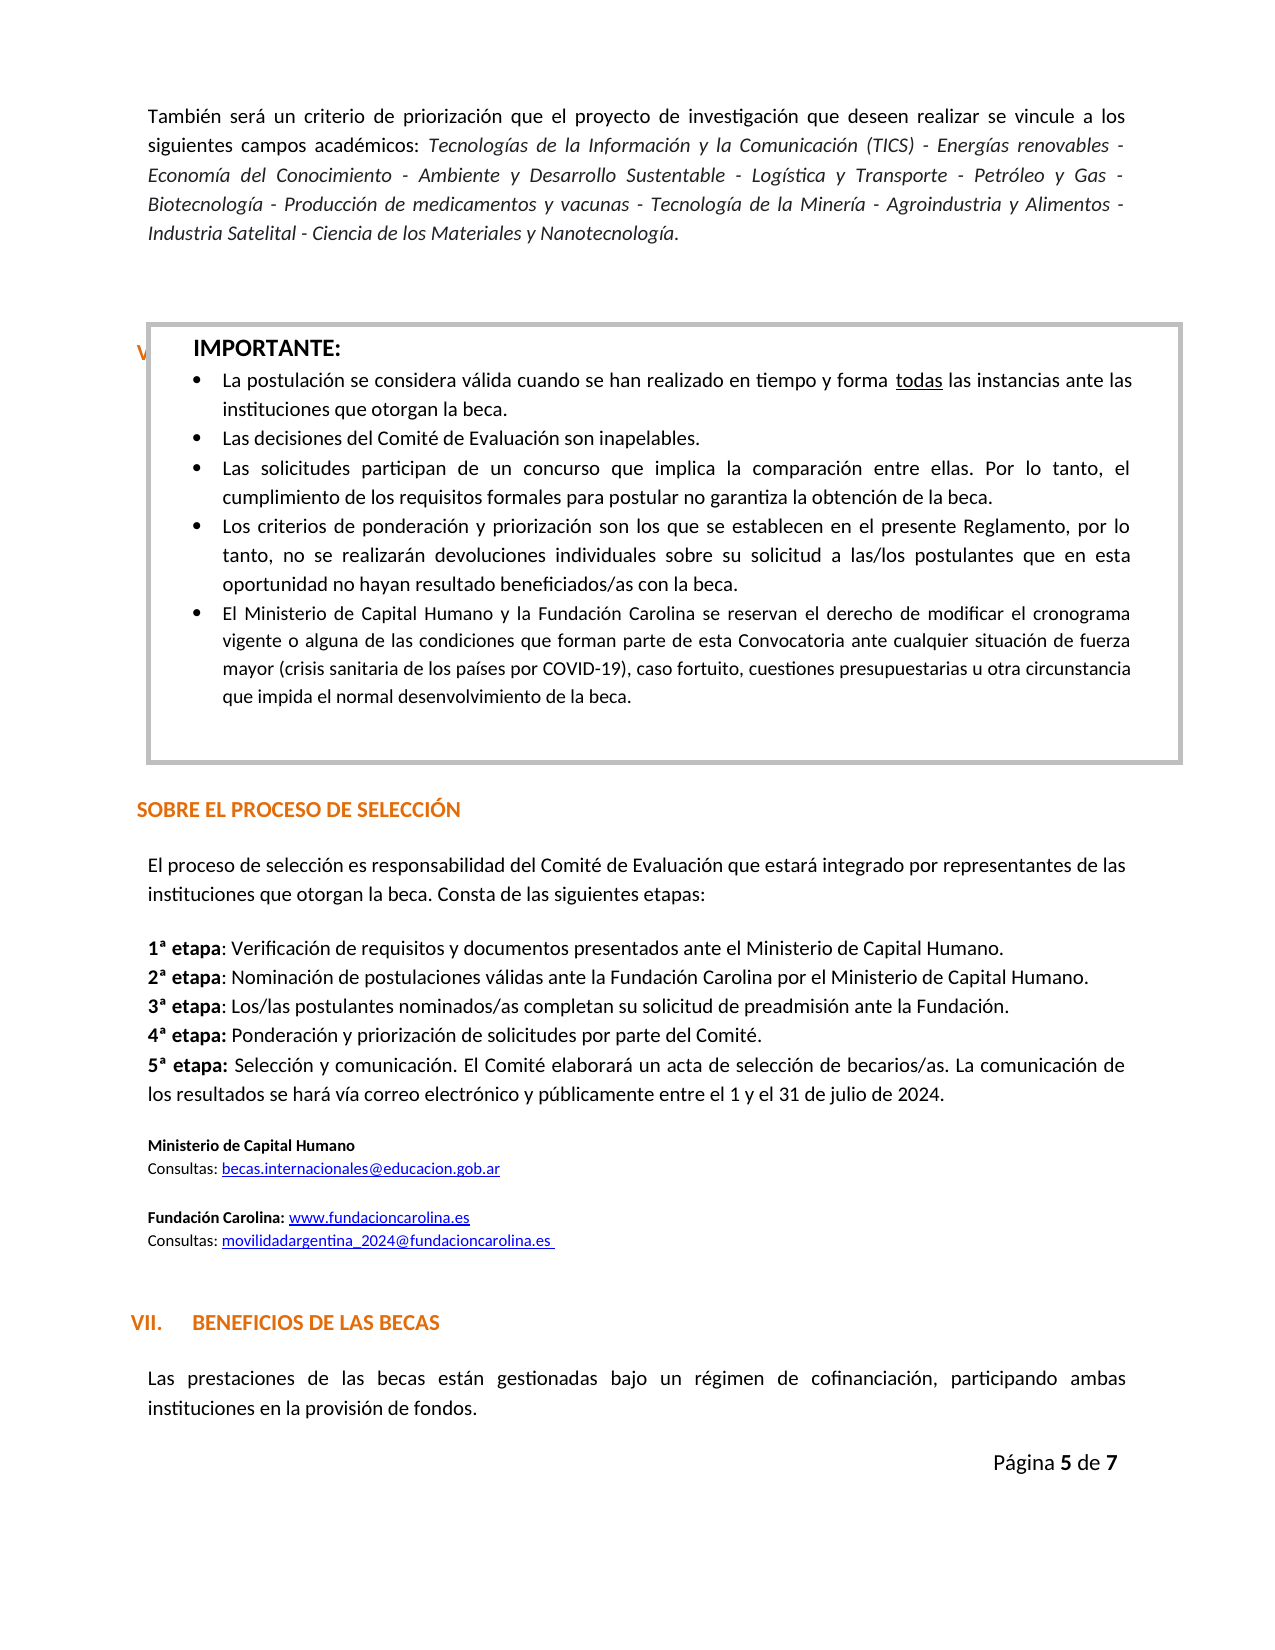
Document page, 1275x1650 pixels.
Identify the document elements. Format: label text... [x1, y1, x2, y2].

text El proceso de selección es responsabilidad del Comité de Evaluación que estará integrado por representantes de las instituciones que otorgan la beca. Consta de las siguientes etapas: [148, 852, 1127, 906]
text Ministerio de Capital Humano [148, 1135, 1127, 1156]
text Consultas: becas.internacionales@educacion.gob.ar [148, 1158, 1127, 1179]
text 1ª etapa: Verificación de requisitos y documentos presentados ante el Ministerio de Capital Humano. [148, 935, 1127, 961]
text Consultas: movilidadargentina_2024@fundacioncarolina.es [148, 1230, 1127, 1251]
text 4ª etapa: Ponderación y priorización de solicitudes por parte del Comité. [148, 1023, 1127, 1048]
text 2ª etapa: Nominación de postulaciones válidas ante la Fundación Carolina por el Ministerio de Capital Humano. [148, 964, 1127, 990]
text 3ª etapa: Los/las postulantes nominados/as completan su solicitud de preadmisión ante la Fundación. [148, 993, 1127, 1019]
list SOBRE EL PROCESO DE SELECCIÓN [162, 765, 1127, 823]
text 5ª etapa: Selección y comunicación. El Comité elaborará un acta de selección de becarios/as. La comunicación de los resultados se hará vía correo electrónico y públicamente entre el 1 y el 31 de julio de 2024. [148, 1052, 1127, 1106]
list BENEFICIOS DE LAS BECAS [162, 1308, 1127, 1336]
text Las prestaciones de las becas están gestionadas bajo un régimen de cofinanciación, participando ambas instituciones en la provisión de fondos. [148, 1366, 1127, 1420]
text Fundación Carolina: www.fundacioncarolina.es [148, 1207, 1127, 1227]
text También será un criterio de priorización que el proyecto de investigación que deseen realizar se vincule a los siguientes campos académicos: Tecnologías de la Información y la Comunicación (TICS) - Energías renovables - Economía del Conocimiento - Ambiente y Desarrollo Sustentable - Logística y Transporte - Petróleo y Gas - Biotecnología - Producción de medicamentos y vacunas - Tecnología de la Minería - Agroindustria y Alimentos - Industria Satelital - Ciencia de los Materiales y Nanotecnología. [148, 103, 1127, 246]
